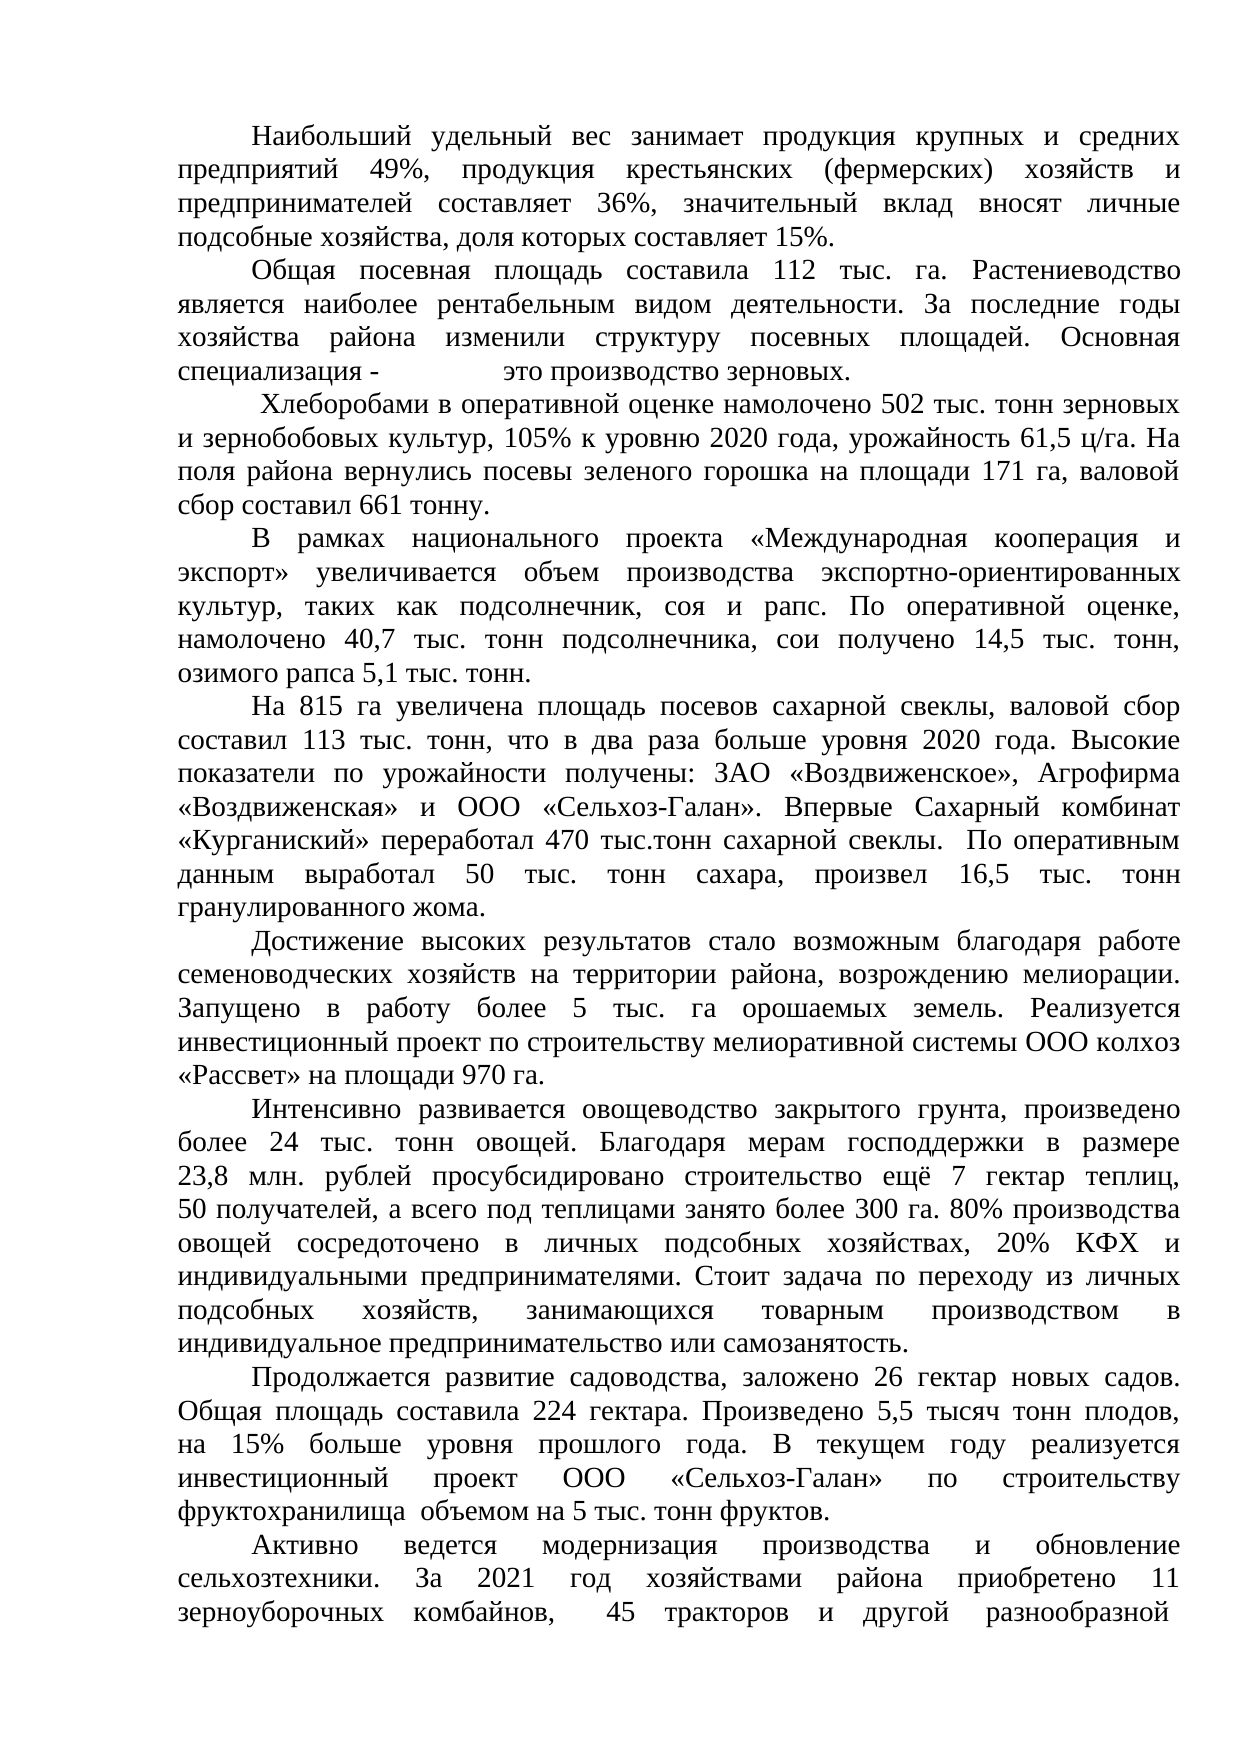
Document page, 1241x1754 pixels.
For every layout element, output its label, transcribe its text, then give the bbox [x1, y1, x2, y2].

text На увеличена площадь посевов сахарной свеклы, валовой сбор составил 113 тыс. тонн, что в два раза больше уровня 2020 года. Высокие показатели по урожайности получены: ЗАО «Воздвиженское», Агрофирма «Воздвиженская» и ООО «Сельхоз-Галан». Впервые Сахарный комбинат «Курганиский» переработал 470 тыс.тонн сахарной свеклы. По оперативным данным выработал 50 тыс. тонн сахара, произвел 16,5 тыс. тонн гранулированного жома. [177, 688, 1181, 923]
text Активно ведется модернизация производства и обновление сельхозтехники. За 2021 год хозяйствами района приобретено 11 зерноуборочных комбайнов, 45 тракторов и другой разнообразной [177, 1527, 1181, 1627]
text Продолжается развитие садоводства, заложено новых садов. Общая площадь составила 224 гектара. Произведено 5,5 тысяч тонн плодов, на 15% больше уровня прошлого года. В текущем году реализуется инвестиционный проект ООО «Сельхоз-Галан» по строительству фруктохранилища объемом на 5 тыс. тонн фруктов. [177, 1359, 1181, 1527]
text Наибольший удельный вес занимает продукция крупных и средних предприятий 49%, продукция крестьянских (фермерских) хозяйств и предпринимателей составляет 36%, значительный вклад вносят личные подсобные хозяйства, доля которых составляет 15%. [177, 118, 1181, 252]
text Хлеборобами в оперативной оценке намолочено 502 тыс. тонн зерновых и зернобобовых культур, 105% к уровню 2020 года, урожайность 61,5 ц/га. На поля района вернулись посевы зеленого горошка на площади , валовой сбор составил 661 тонну. [177, 386, 1181, 521]
text Интенсивно развивается овощеводство закрытого грунта, произведено более 24 тыс. тонн овощей. Благодаря мерам господдержки в размере 23,8 млн. рублей просубсидировано строительство ещё теплиц, 50 получателей, а всего под теплицами занято более . 80% производства овощей сосредоточено в личных подсобных хозяйствах, 20% КФХ и индивидуальными предпринимателями. Стоит задача по переходу из личных подсобных хозяйств, занимающихся товарным производством в индивидуальное предпринимательство или самозанятость. [177, 1091, 1181, 1359]
text Общая посевная площадь составила 112 тыс. га. Растениеводство является наиболее рентабельным видом деятельности. За последние годы хозяйства района изменили структуру посевных площадей. Основная специализация - это производство зерновых. [177, 252, 1181, 386]
text Достижение высоких результатов стало возможным благодаря работе семеноводческих хозяйств на территории района, возрождению мелиорации. Запущено в работу более 5 тыс. га орошаемых земель. Реализуется инвестиционный проект по строительству мелиоративной системы ООО колхоз «Рассвет» на площади . [177, 923, 1181, 1091]
text В рамках национального проекта «Международная кооперация и экспорт» увеличивается объем производства экспортно-ориентированных культур, таких как подсолнечник, соя и рапс. По оперативной оценке, намолочено 40,7 тыс. тонн подсолнечника, сои получено 14,5 тыс. тонн, озимого рапса 5,1 тыс. тонн. [177, 521, 1181, 688]
